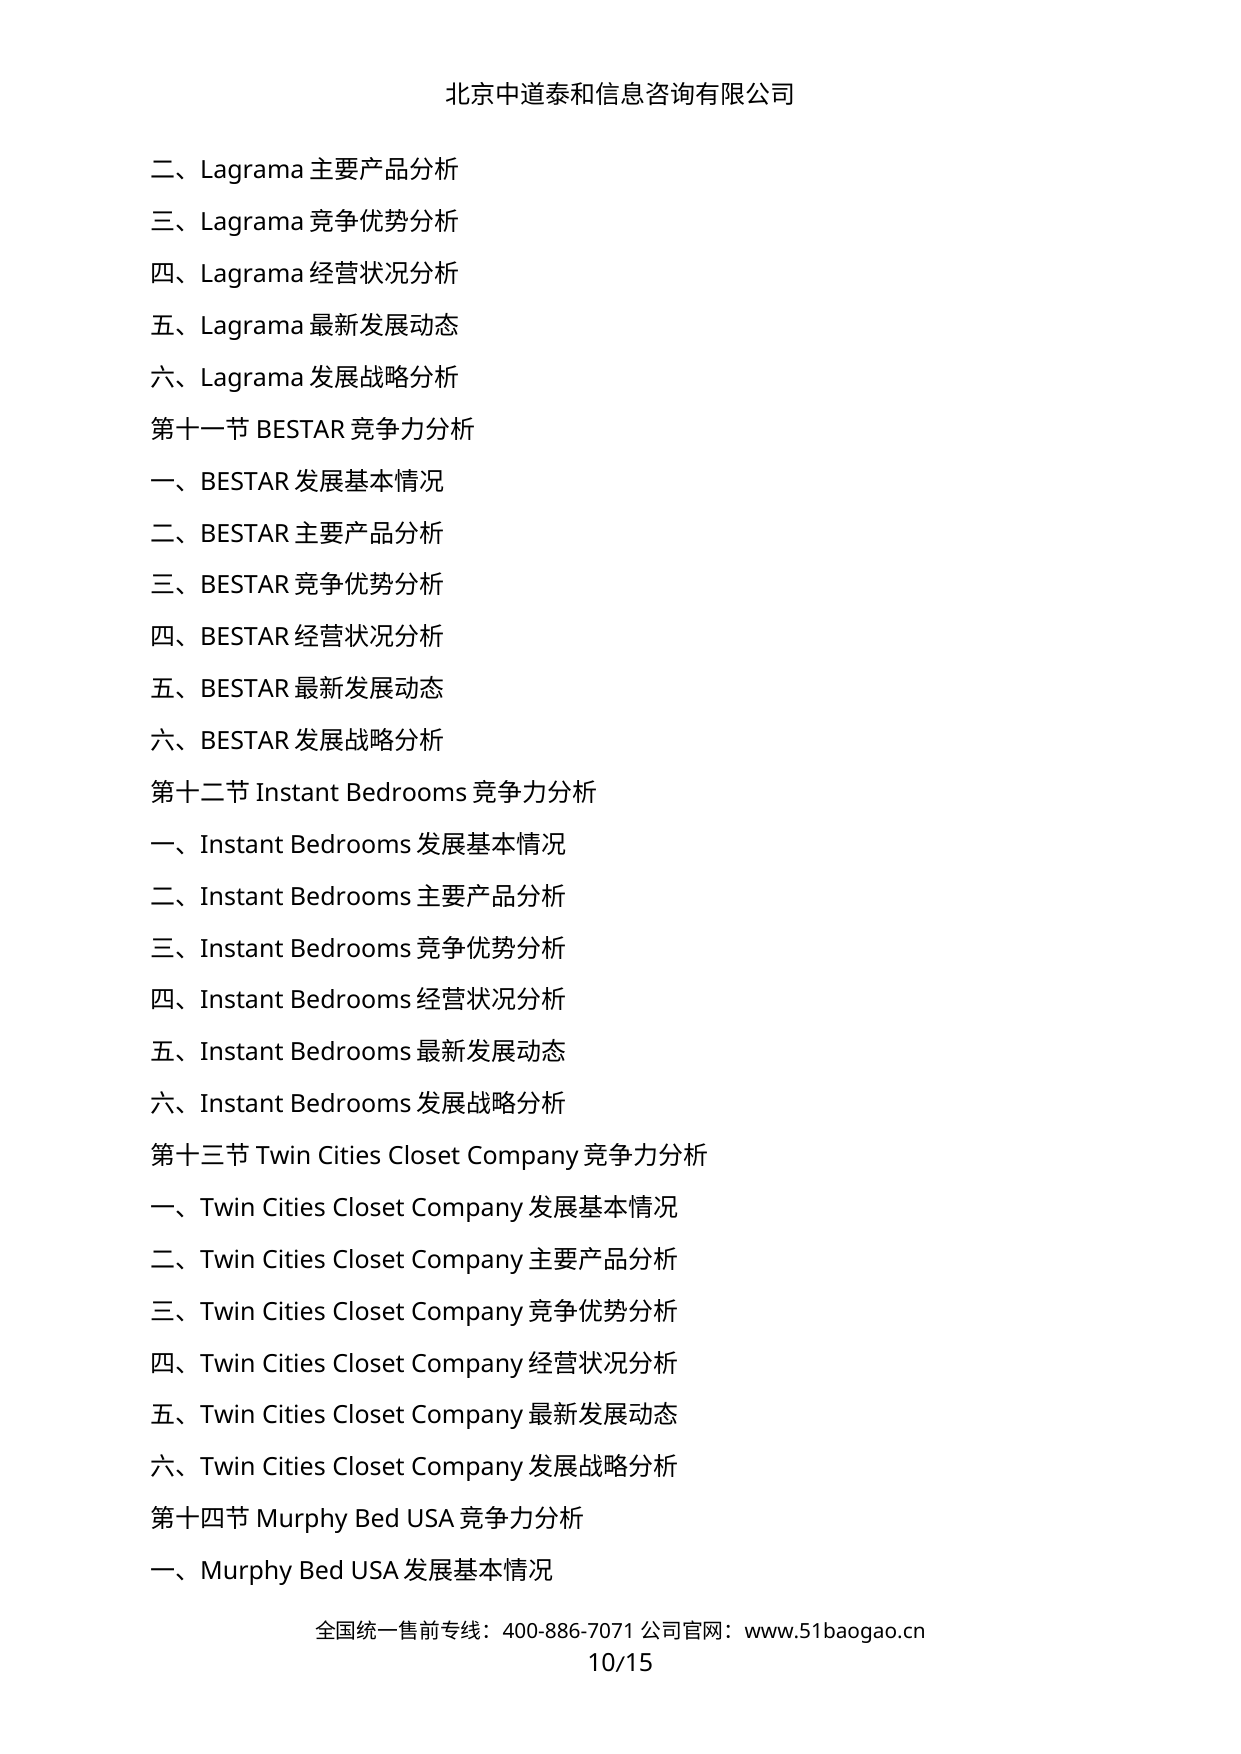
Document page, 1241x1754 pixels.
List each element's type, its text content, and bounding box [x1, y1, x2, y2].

text 三、BESTAR竞争优势分析 [150, 565, 1090, 601]
text 第十二节 Instant Bedrooms竞争力分析 [150, 772, 1090, 809]
text 二、Twin Cities Closet Company主要产品分析 [150, 1239, 1090, 1276]
text 第十三节 Twin Cities Closet Company竞争力分析 [150, 1136, 1090, 1172]
text 四、Twin Cities Closet Company经营状况分析 [150, 1343, 1090, 1379]
text 四、Instant Bedrooms经营状况分析 [150, 980, 1090, 1016]
text 五、Lagrama最新发展动态 [150, 306, 1090, 342]
text 四、BESTAR经营状况分析 [150, 617, 1090, 653]
text 五、Instant Bedrooms最新发展动态 [150, 1032, 1090, 1068]
text 五、Twin Cities Closet Company最新发展动态 [150, 1395, 1090, 1431]
text 一、Instant Bedrooms发展基本情况 [150, 824, 1090, 861]
text 第十四节 Murphy Bed USA竞争力分析 [150, 1499, 1090, 1535]
text 第十一节 BESTAR竞争力分析 [150, 409, 1090, 446]
text 六、Lagrama发展战略分析 [150, 357, 1090, 394]
text 六、Instant Bedrooms发展战略分析 [150, 1084, 1090, 1120]
text 三、Instant Bedrooms竞争优势分析 [150, 928, 1090, 964]
text 一、BESTAR发展基本情况 [150, 461, 1090, 497]
text 五、BESTAR最新发展动态 [150, 669, 1090, 705]
text 四、Lagrama经营状况分析 [150, 254, 1090, 290]
text 一、Twin Cities Closet Company发展基本情况 [150, 1187, 1090, 1224]
text 一、Murphy Bed USA发展基本情况 [150, 1551, 1090, 1587]
text 二、BESTAR主要产品分析 [150, 513, 1090, 549]
text 六、Twin Cities Closet Company发展战略分析 [150, 1447, 1090, 1483]
text 二、Lagrama主要产品分析 [150, 150, 1090, 186]
text 六、BESTAR发展战略分析 [150, 721, 1090, 757]
text 二、Instant Bedrooms主要产品分析 [150, 876, 1090, 912]
text 三、Twin Cities Closet Company竞争优势分析 [150, 1291, 1090, 1327]
text 三、Lagrama竞争优势分析 [150, 202, 1090, 238]
